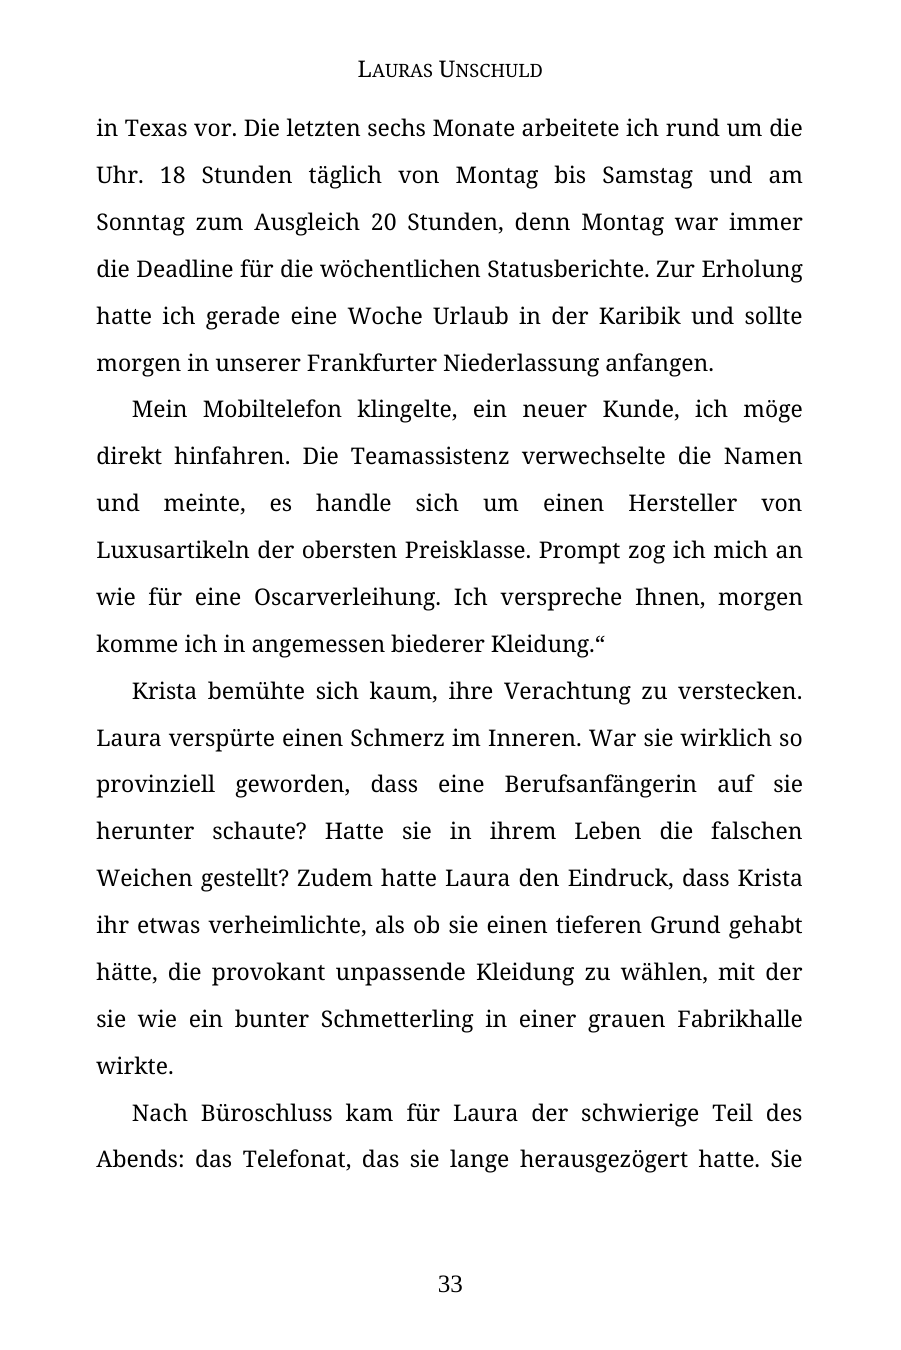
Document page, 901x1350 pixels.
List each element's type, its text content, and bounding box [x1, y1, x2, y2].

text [96, 1097, 804, 1175]
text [96, 112, 804, 378]
text Mein Mobiltelefon klingelte, ein neuer Kunde, ich möge direkt hinfahren. Die Teamassistenz verwechselte die Namen und meinte, es handle sich um einen Hersteller von Luxusartikeln der obersten Preisklasse. Prompt zog ich mich an wie für eine Oscarverleihung. Ich verspreche Ihnen, morgen komme ich in angemessen biederer Kleidung.“ [96, 393, 804, 659]
text Krista bemühte sich kaum, ihre Verachtung zu verstecken. Laura verspürte einen Schmerz im Inneren. War sie wirklich so provinziell geworden, dass eine Berufsanfängerin auf sie herunter schaute? Hatte sie in ihrem Leben die falschen Weichen gestellt? Zudem hatte Laura den Eindruck, dass Krista ihr etwas verheimlichte, als ob sie einen tieferen Grund gehabt hätte, die provokant unpassende Kleidung zu wählen, mit der sie wie ein bunter Schmetterling in einer grauen Fabrikhalle wirkte. [96, 675, 804, 1081]
